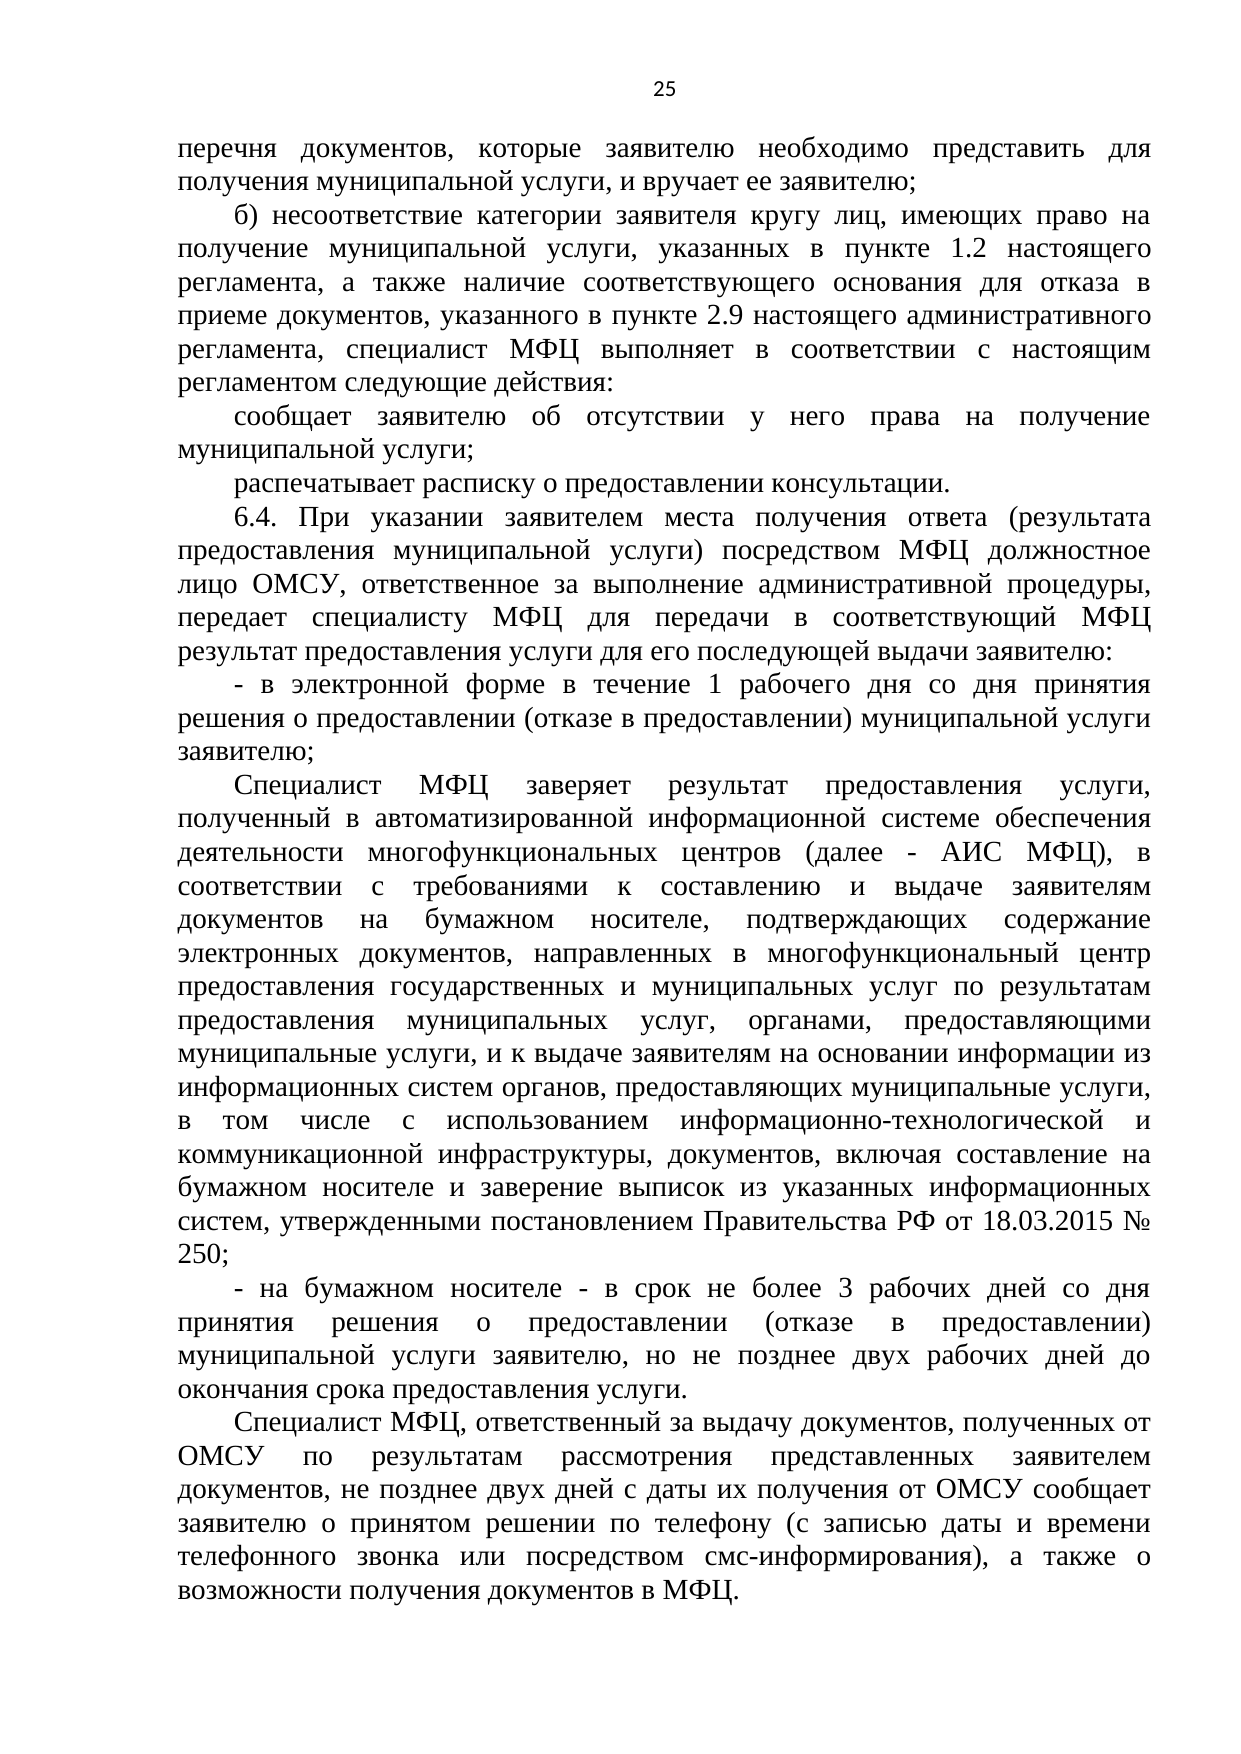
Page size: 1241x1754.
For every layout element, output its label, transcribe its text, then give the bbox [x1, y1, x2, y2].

text - на бумажном носителе - в срок не более 3 рабочих дней со дня принятия решения о предоставлении (отказе в предоставлении) муниципальной услуги заявителю, но не позднее двух рабочих дней до окончания срока предоставления услуги. [177, 1270, 1152, 1404]
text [177, 130, 1152, 197]
text б) несоответствие категории заявителя кругу лиц, имеющих право на получение муниципальной услуги, указанных в пункте 1.2 настоящего регламента, а также наличие соответствующего основания для отказа в приеме документов, указанного в пункте 2.9 настоящего административного регламента, специалист МФЦ выполняет в соответствии с настоящим регламентом следующие действия: [177, 197, 1152, 398]
text Специалист МФЦ заверяет результат предоставления услуги, полученный в автоматизированной информационной системе обеспечения деятельности многофункциональных центров (далее - АИС МФЦ), в соответствии с требованиями к составлению и выдаче заявителям документов на бумажном носителе, подтверждающих содержание электронных документов, направленных в многофункциональный центр предоставления государственных и муниципальных услуг по результатам предоставления муниципальных услуг, органами, предоставляющими муниципальные услуги, и к выдаче заявителям на основании информации из информационных систем органов, предоставляющих муниципальные услуги, в том числе с использованием информационно-технологической и коммуникационной инфраструктуры, документов, включая составление на бумажном носителе и заверение выписок из указанных информационных систем, утвержденными постановлением Правительства РФ от 18.03.2015 № 250; [177, 767, 1152, 1270]
text сообщает заявителю об отсутствии у него права на получение муниципальной услуги; [177, 398, 1152, 465]
text Специалист МФЦ, ответственный за выдачу документов, полученных от ОМСУ по результатам рассмотрения представленных заявителем документов, не позднее двух дней с даты их получения от ОМСУ сообщает заявителю о принятом решении по телефону (с записью даты и времени телефонного звонка или посредством смс-информирования), а также о возможности получения документов в МФЦ. [177, 1404, 1152, 1606]
text распечатывает расписку о предоставлении консультации. [177, 465, 1152, 499]
text - в электронной форме в течение 1 рабочего дня со дня принятия решения о предоставлении (отказе в предоставлении) муниципальной услуги заявителю; [177, 666, 1152, 767]
text 6.4. При указании заявителем места получения ответа (результата предоставления муниципальной услуги) посредством МФЦ должностное лицо ОМСУ, ответственное за выполнение административной процедуры, передает специалисту МФЦ для передачи в соответствующий МФЦ результат предоставления услуги для его последующей выдачи заявителю: [177, 499, 1152, 666]
